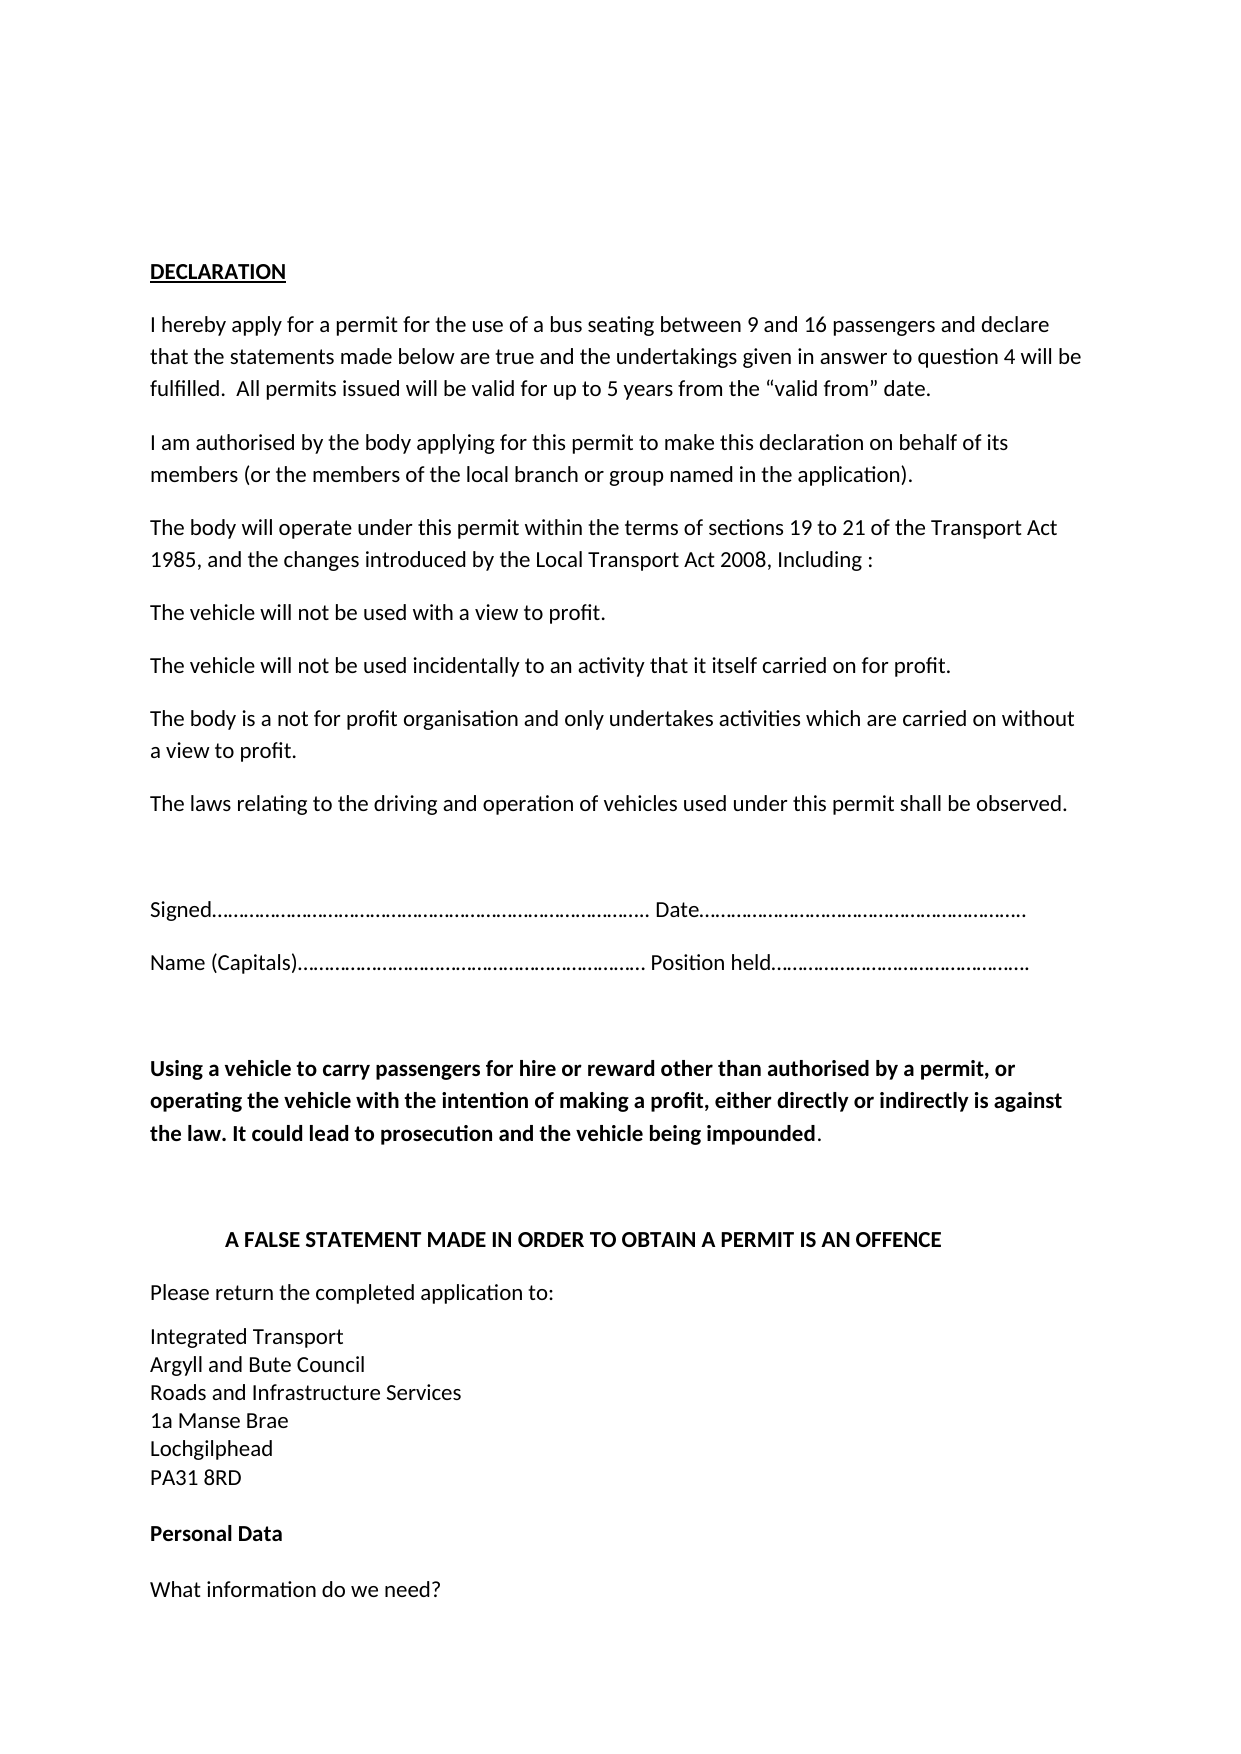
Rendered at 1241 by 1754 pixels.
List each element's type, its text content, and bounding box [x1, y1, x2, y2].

text 1a Manse Brae [150, 1407, 1090, 1434]
text Using a vehicle to carry passengers for hire or reward other than authorised by a permit, or operating the vehicle with the intention of making a profit, either directly or indirectly is against the law. It could lead to prosecution and the vehicle being impounded. [150, 1054, 1090, 1147]
text The laws relating to the driving and operation of vehicles used under this permit shall be observed. [150, 789, 1090, 817]
text I hereby apply for a permit for the use of a bus seating between 9 and 16 passengers and declare that the statements made below are true and the undertakings given in answer to question 4 will be fulfilled. All permits issued will be valid for up to 5 years from the “valid from” date. [150, 310, 1090, 403]
text Personal Data [150, 1519, 1090, 1547]
text Please return the completed application to: [150, 1278, 1090, 1306]
text The body will operate under this permit within the terms of sections 19 to 21 of the Transport Act 1985, and the changes introduced by the Local Transport Act 2008, Including : [150, 513, 1090, 573]
text What information do we need? [150, 1575, 1090, 1603]
text Lochgilphead [150, 1434, 1090, 1463]
text I am authorised by the body applying for this permit to make this declaration on behalf of its members (or the members of the local branch or group named in the application). [150, 428, 1090, 488]
text The vehicle will not be used incidentally to an activity that it itself carried on for profit. [150, 651, 1090, 679]
text PA31 8RD [150, 1463, 1090, 1491]
text The vehicle will not be used with a view to profit. [150, 598, 1090, 626]
text Roads and Infrastructure Services [150, 1378, 1090, 1407]
text DECLARATION [150, 257, 1090, 285]
text Argyll and Bute Council [150, 1351, 1090, 1378]
text The body is a not for profit organisation and only undertakes activities which are carried on without a view to profit. [150, 704, 1090, 764]
text Name (Capitals)………………………………………………………… Position held…………………………………………. [150, 948, 1090, 976]
text Signed……………………………………………………………………….. Date…………………………………………………….. [150, 895, 1090, 923]
text A FALSE STATEMENT MADE IN ORDER TO OBTAIN A PERMIT IS AN OFFENCE [150, 1225, 1090, 1253]
text Integrated Transport [150, 1322, 1090, 1351]
